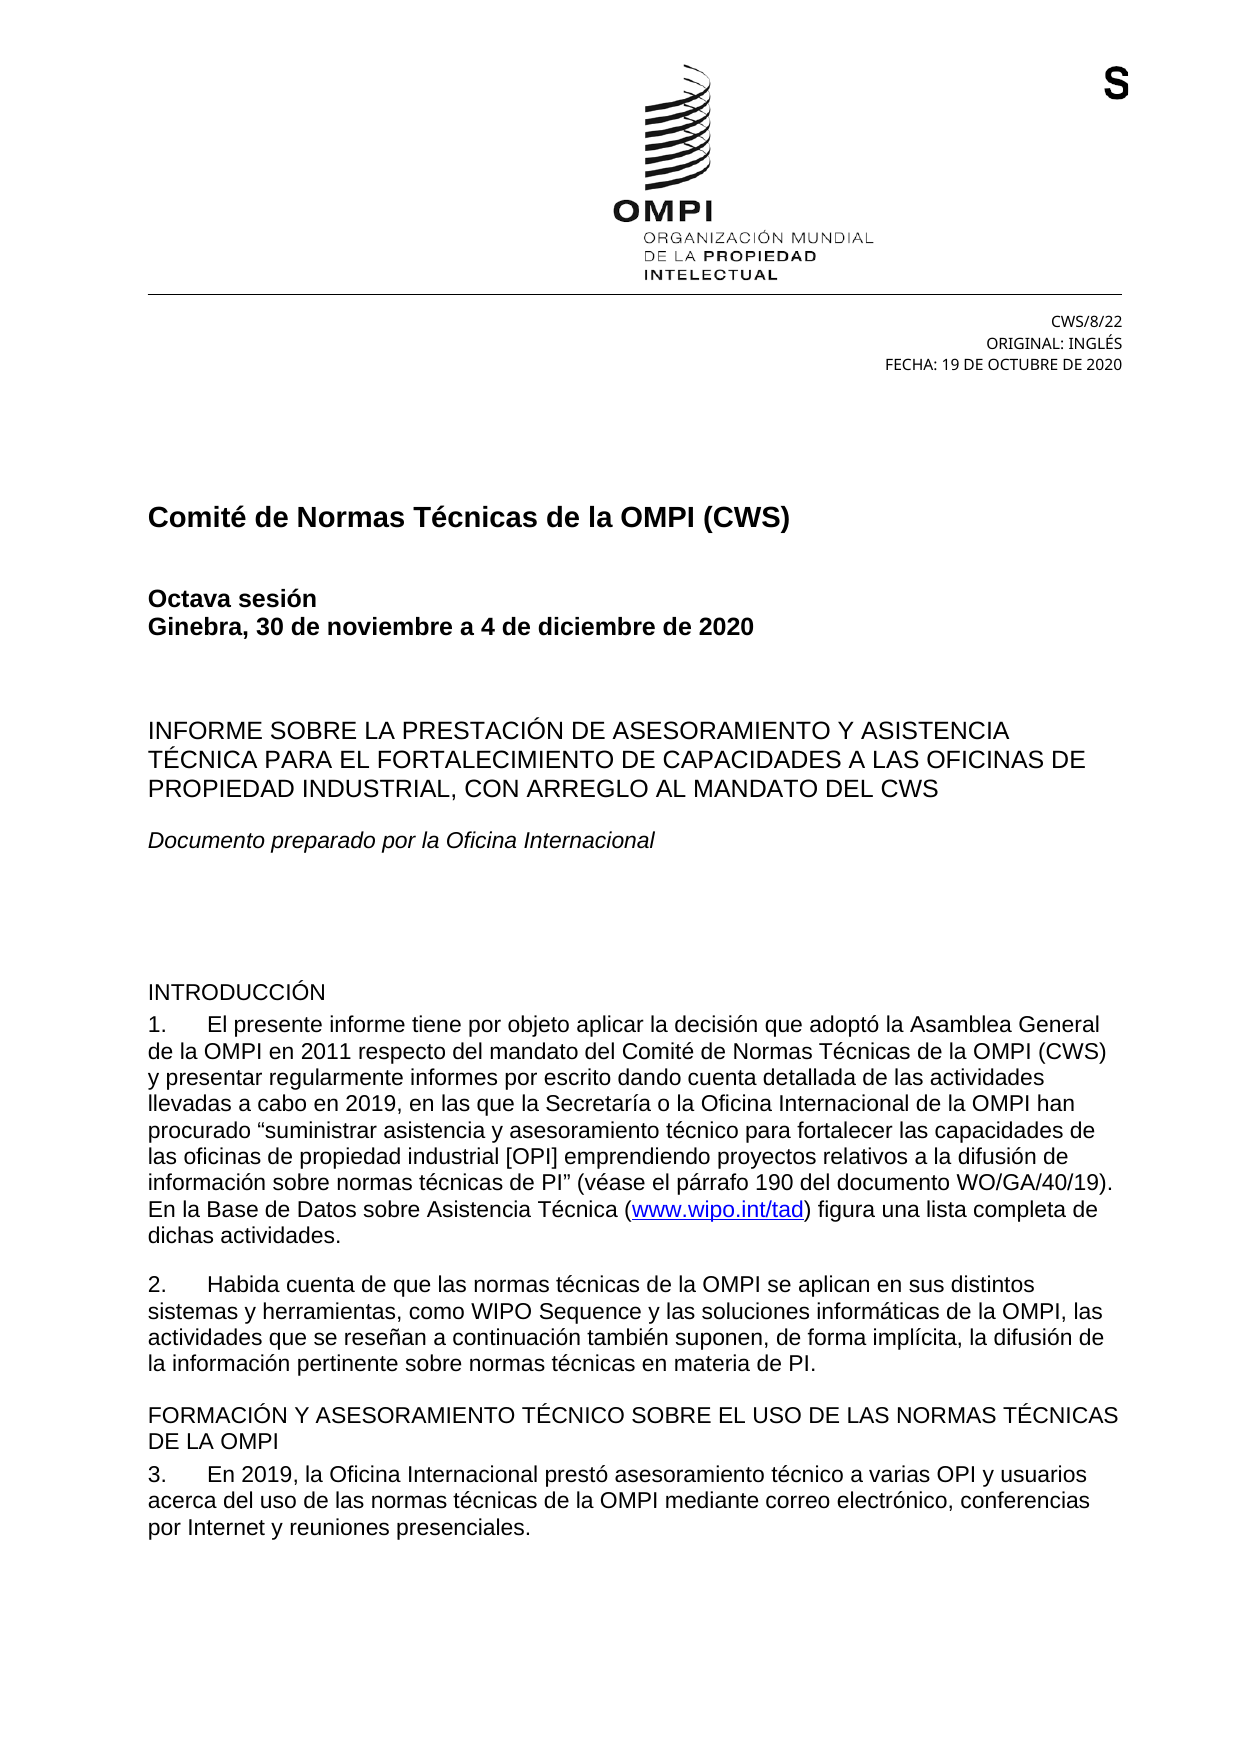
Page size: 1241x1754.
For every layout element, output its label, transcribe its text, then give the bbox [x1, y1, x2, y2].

subtitle INTRODUCCIÓN [148, 979, 1122, 1005]
text El presente informe tiene por objeto aplicar la decisión que adoptó la Asamblea General de la OMPI en 2011 respecto del mandato del Comité de Normas Técnicas de la OMPI (CWS) y presentar regularmente informes por escrito dando cuenta detallada de las actividades llevadas a cabo en 2019, en las que la Secretaría o la Oficina Internacional de la OMPI han procurado “suministrar asistencia y asesoramiento técnico para fortalecer las capacidades de las oficinas de propiedad industrial [OPI] emprendiendo proyectos relativos a la difusión de información sobre normas técnicas de PI” (véase el párrafo 190 del documento WO/GA/40/19). En la Base de Datos sobre Asistencia Técnica (www.wipo.int/tad) figura una lista completa de dichas actividades. [148, 1011, 1122, 1248]
subtitle Comité de Normas Técnicas de la OMPI (CWS) [148, 500, 1122, 533]
text Octava sesión [148, 583, 1122, 612]
text En 2019, la Oficina Internacional prestó asesoramiento técnico a varias OPI y usuarios acerca del uso de las normas técnicas de la OMPI mediante correo electrónico, conferencias por Internet y reuniones presenciales. [148, 1461, 1122, 1540]
text Ginebra, 30 de noviembre a 4 de diciembre de 2020 [148, 612, 1122, 641]
text fecha: 19 DE octubre DE 2020 [148, 354, 1122, 375]
text INFORME SOBRE LA PRESTACIÓN DE ASESORAMIENTO Y ASISTENCIA TÉCNICA PARA EL FORTALECIMIENTO DE CAPACIDADES A LAS OFICINAS DE PROPIEDAD INDUSTRIAL, CON ARREGLO AL MANDATO DEL CWS [148, 716, 1122, 802]
subtitle FORMACIÓN Y ASESORAMIENTO TÉCNICO SOBRE EL USO DE LAS NORMAS TÉCNICAS DE LA OMPI [148, 1402, 1122, 1454]
text Documento preparado por la Oficina Internacional [148, 827, 1122, 854]
text CWS/8/22 [148, 295, 1122, 332]
picture [611, 59, 1129, 281]
text ORIGINAL: INGLÉS [148, 332, 1122, 354]
text Habida cuenta de que las normas técnicas de la OMPI se aplican en sus distintos sistemas y herramientas, como WIPO Sequence y las soluciones informáticas de la OMPI, las actividades que se reseñan a continuación también suponen, de forma implícita, la difusión de la información pertinente sobre normas técnicas en materia de PI. [148, 1271, 1122, 1377]
